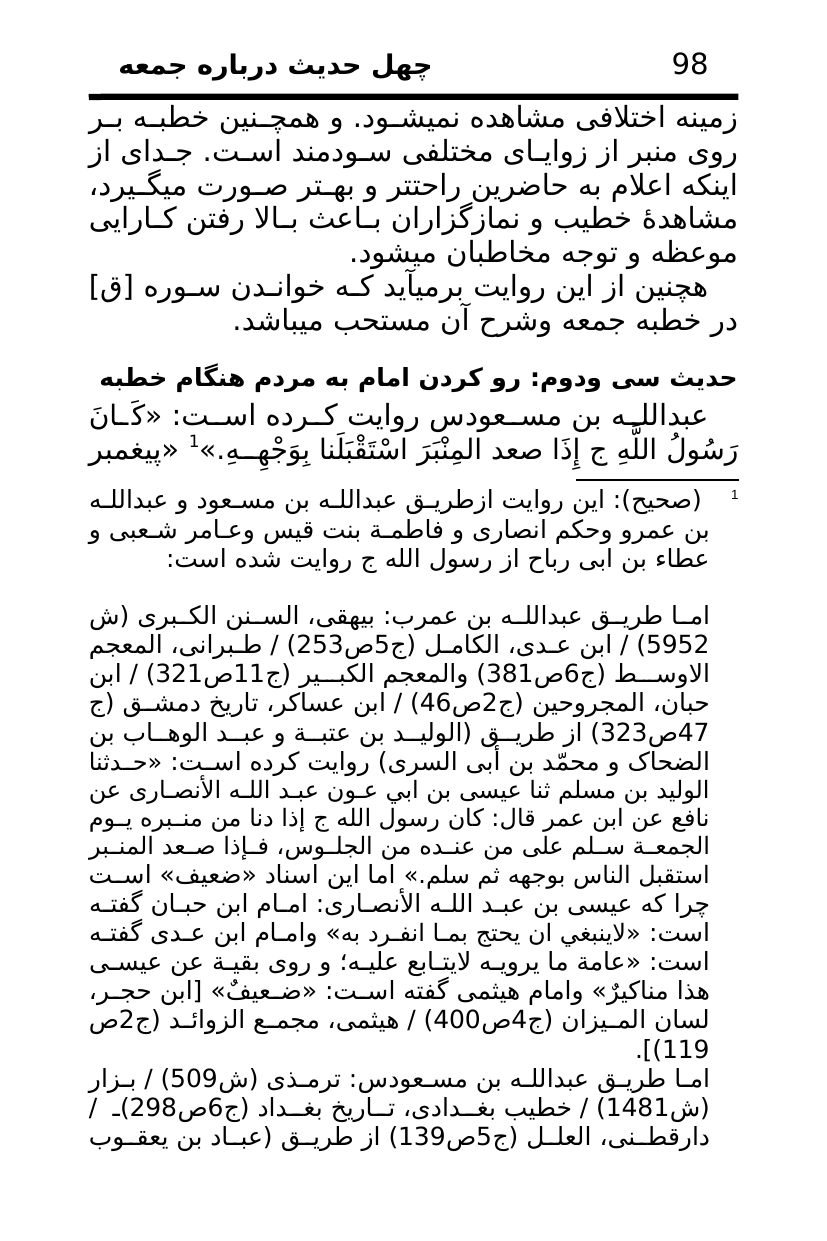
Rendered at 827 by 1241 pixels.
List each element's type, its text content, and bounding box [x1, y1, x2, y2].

text هچنین از این روایت برمیآید که خواندن سوره [ق] در خطبه جمعه وشرح آن مستحب میباشد. [89, 270, 738, 338]
text حدیث سی ودوم: رو کردن امام به مردم هنگام خطبه [89, 363, 738, 392]
text عبدالله بن مسعودس روایت کرده است: «كَانَ رَسُولُ اللَّهِ ج إِذَا صعد المِنْبَرَ اسْتَقْبَلَنا بِوَجْهِهِ.» «پیغمبر خدا ج هرگاه از منبر بالا می‌رفتند با صورتشان به ما رو می‌کردند.» [89, 398, 738, 466]
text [89, 100, 738, 270]
